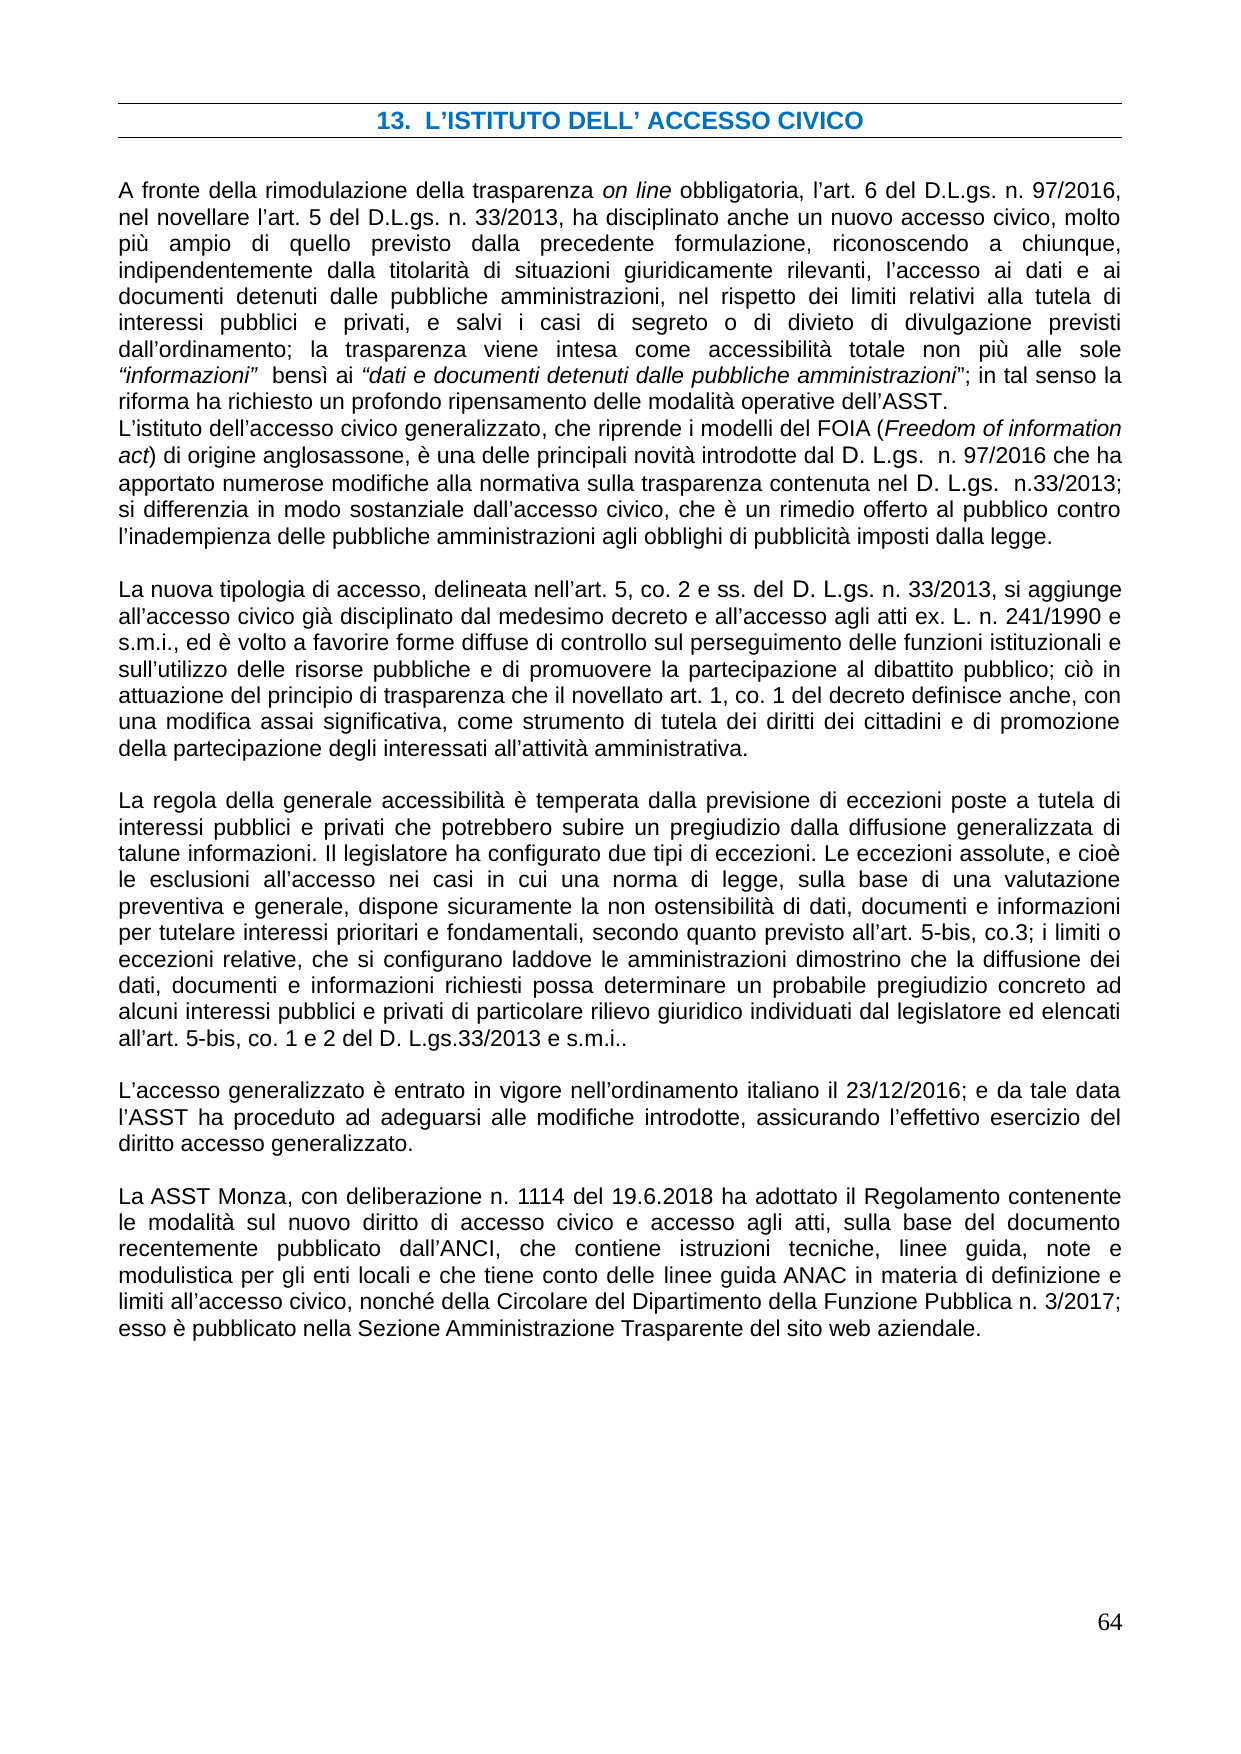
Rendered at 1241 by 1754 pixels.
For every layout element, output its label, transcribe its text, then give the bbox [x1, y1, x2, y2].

subtitle 13. L’ISTITUTO DELL’ ACCESSO CIVICO [118, 104, 1122, 137]
text L’istituto dell’accesso civico generalizzato, che riprende i modelli del FOIA (Freedom of information act) di origine anglosassone, è una delle principali novità introdotte dal D. L.gs. n. 97/2016 che ha apportato numerose modifiche alla normativa sulla trasparenza contenuta nel D. L.gs. n.33/2013; si differenzia in modo sostanziale dall’accesso civico, che è un rimedio offerto al pubblico contro l’inadempienza delle pubbliche amministrazioni agli obblighi di pubblicità imposti dalla legge. [118, 415, 1122, 549]
text A fronte della rimodulazione della trasparenza on line obbligatoria, l’art. 6 del D.L.gs. n. 97/2016, nel novellare l’art. 5 del D.L.gs. n. 33/2013, ha disciplinato anche un nuovo accesso civico, molto più ampio di quello previsto dalla precedente formulazione, riconoscendo a chiunque, indipendentemente dalla titolarità di situazioni giuridicamente rilevanti, l’accesso ai dati e ai documenti detenuti dalle pubbliche amministrazioni, nel rispetto dei limiti relativi alla tutela di interessi pubblici e privati, e salvi i casi di segreto o di divieto di divulgazione previsti dall’ordinamento; la trasparenza viene intesa come accessibilità totale non più alle sole “informazioni” bensì ai “dati e documenti detenuti dalle pubbliche amministrazioni”; in tal senso la riforma ha richiesto un profondo ripensamento delle modalità operative dell’ASST. [118, 177, 1122, 415]
text La nuova tipologia di accesso, delineata nell’art. 5, co. 2 e ss. del D. L.gs. n. 33/2013, si aggiunge all’accesso civico già disciplinato dal medesimo decreto e all’accesso agli atti ex. L. n. 241/1990 e s.m.i., ed è volto a favorire forme diffuse di controllo sul perseguimento delle funzioni istituzionali e sull’utilizzo delle risorse pubbliche e di promuovere la partecipazione al dibattito pubblico; ciò in attuazione del principio di trasparenza che il novellato art. 1, co. 1 del decreto definisce anche, con una modifica assai significativa, come strumento di tutela dei diritti dei cittadini e di promozione della partecipazione degli interessati all’attività amministrativa. [118, 575, 1122, 761]
text La ASST Monza, con deliberazione n. 1114 del 19.6.2018 ha adottato il Regolamento contenente le modalità sul nuovo diritto di accesso civico e accesso agli atti, sulla base del documento recentemente pubblicato dall’ANCI, che contiene istruzioni tecniche, linee guida, note e modulistica per gli enti locali e che tiene conto delle linee guida ANAC in materia di definizione e limiti all’accesso civico, nonché della Circolare del Dipartimento della Funzione Pubblica n. 3/2017; esso è pubblicato nella Sezione Amministrazione Trasparente del sito web aziendale. [118, 1183, 1122, 1341]
text L’accesso generalizzato è entrato in vigore nell’ordinamento italiano il 23/12/2016; e da tale data l’ASST ha proceduto ad adeguarsi alle modifiche introdotte, assicurando l’effettivo esercizio del diritto accesso generalizzato. [118, 1077, 1122, 1156]
text La regola della generale accessibilità è temperata dalla previsione di eccezioni poste a tutela di interessi pubblici e privati che potrebbero subire un pregiudizio dalla diffusione generalizzata di talune informazioni. Il legislatore ha configurato due tipi di eccezioni. Le eccezioni assolute, e cioè le esclusioni all’accesso nei casi in cui una norma di legge, sulla base di una valutazione preventiva e generale, dispone sicuramente la non ostensibilità di dati, documenti e informazioni per tutelare interessi prioritari e fondamentali, secondo quanto previsto all’art. 5-bis, co.3; i limiti o eccezioni relative, che si configurano laddove le amministrazioni dimostrino che la diffusione dei dati, documenti e informazioni richiesti possa determinare un probabile pregiudizio concreto ad alcuni interessi pubblici e privati di particolare rilievo giuridico individuati dal legislatore ed elencati all’art. 5-bis, co. 1 e 2 del D. L.gs.33/2013 e s.m.i.. [118, 787, 1122, 1051]
